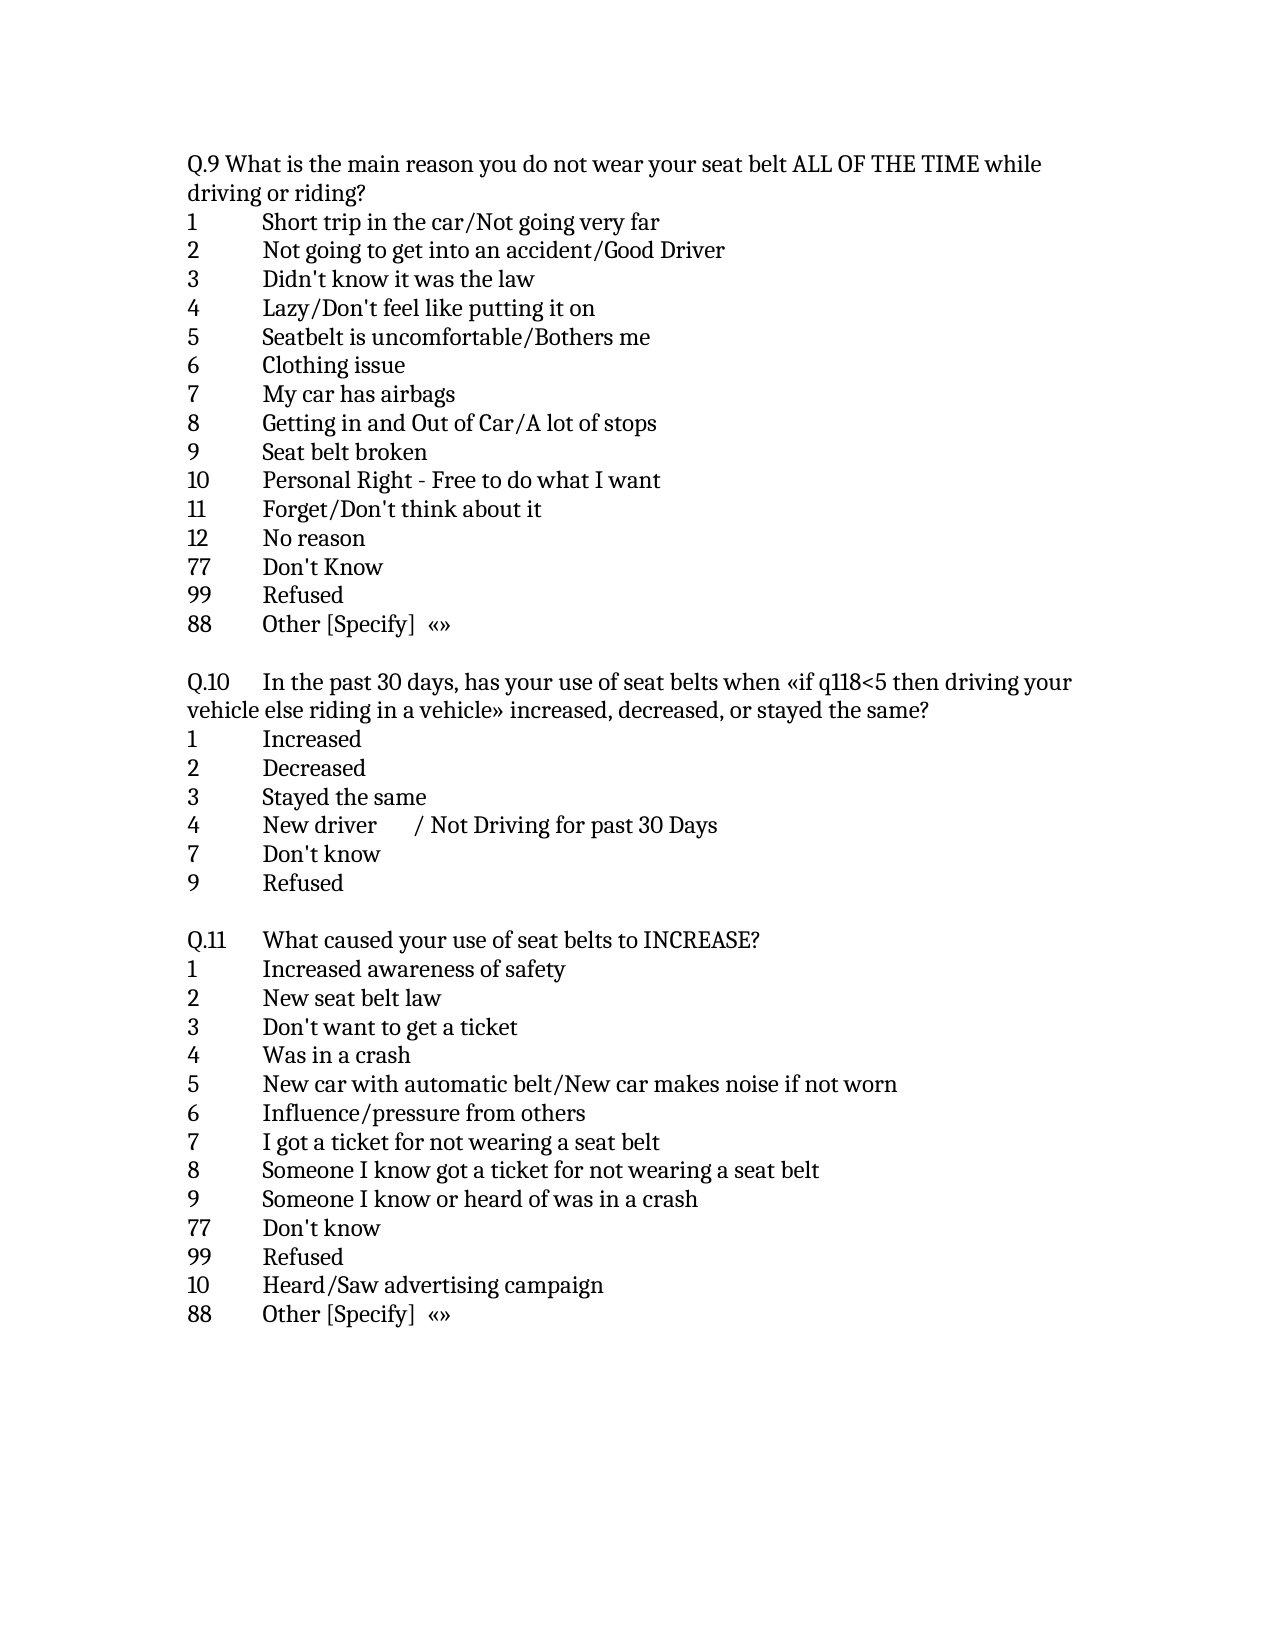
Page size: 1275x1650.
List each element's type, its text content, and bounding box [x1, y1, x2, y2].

text 2 New seat belt law [187, 984, 1087, 1012]
text 99 Refused [187, 1242, 1087, 1271]
text 4 New driver / Not Driving for past 30 Days [187, 811, 1087, 840]
text 9 Someone I know or heard of was in a crash [187, 1185, 1087, 1214]
text 7 My car has airbags [187, 380, 1087, 409]
text 5 New car with automatic belt/New car makes noise if not worn [187, 1070, 1087, 1099]
text 77 Don't know [187, 1214, 1087, 1242]
text 6 Influence/pressure from others [187, 1099, 1087, 1127]
text 11 Forget/Don't think about it [187, 495, 1087, 524]
text 4 Lazy/Don't feel like putting it on [187, 294, 1087, 322]
text 8 Someone I know got a ticket for not wearing a seat belt [187, 1156, 1087, 1185]
text 5 Seatbelt is uncomfortable/Bothers me [187, 322, 1087, 351]
text 88 Other [Specify] «» [187, 1300, 1087, 1329]
text 3 Don't want to get a ticket [187, 1012, 1087, 1041]
text Q.11 What caused your use of seat belts to INCREASE? [187, 926, 1087, 955]
text 1 Increased awareness of safety [187, 955, 1087, 984]
text 6 Clothing issue [187, 351, 1087, 380]
text 2 Not going to get into an accident/Good Driver [187, 236, 1087, 265]
text Q.9 What is the main reason you do not wear your seat belt ALL OF THE TIME while driving or riding? [187, 150, 1087, 207]
text 4 Was in a crash [187, 1041, 1087, 1070]
text 99 Refused [187, 581, 1087, 610]
text Q.10 In the past 30 days, has your use of seat belts when «if q118<5 then driving your vehicle else riding in a vehicle» increased, decreased, or stayed the same? [187, 667, 1087, 725]
text 2 Decreased [187, 754, 1087, 782]
text 1 Short trip in the car/Not going very far [187, 207, 1087, 236]
text 3 Didn't know it was the law [187, 265, 1087, 294]
text 7 I got a ticket for not wearing a seat belt [187, 1127, 1087, 1156]
text 88 Other [Specify] «» [187, 610, 1087, 639]
text 12 No reason [187, 524, 1087, 552]
text 77 Don't Know [187, 552, 1087, 581]
text 9 Seat belt broken [187, 437, 1087, 466]
text 7 Don't know [187, 840, 1087, 869]
text 10 Personal Right - Free to do what I want [187, 466, 1087, 495]
text 1 Increased [187, 725, 1087, 754]
text 10 Heard/Saw advertising campaign [187, 1271, 1087, 1300]
text 3 Stayed the same [187, 782, 1087, 811]
text 8 Getting in and Out of Car/A lot of stops [187, 409, 1087, 437]
text 9 Refused [187, 869, 1087, 897]
